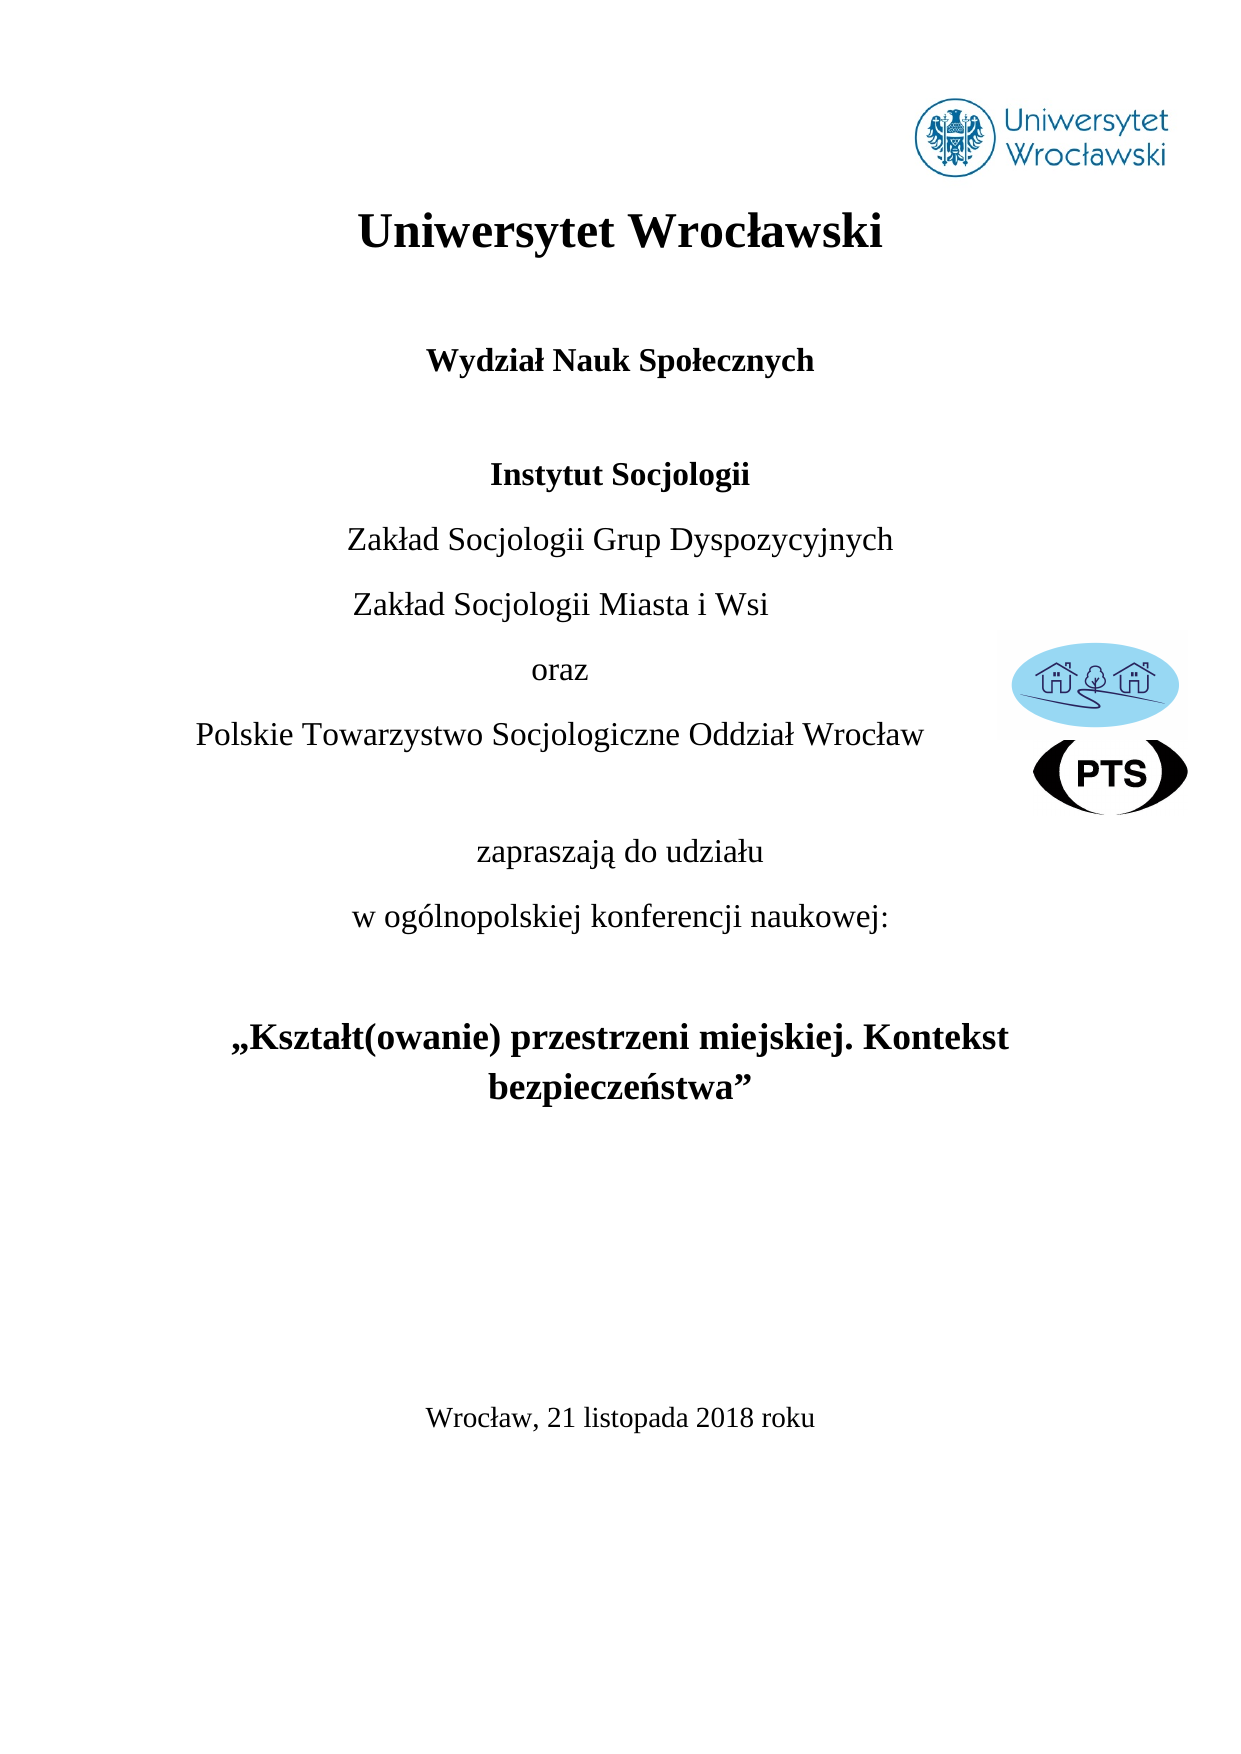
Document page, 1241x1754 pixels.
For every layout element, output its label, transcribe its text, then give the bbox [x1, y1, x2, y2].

text w ogólnopolskiej konferencji naukowej: [148, 897, 1093, 935]
text zapraszają do udziału [148, 832, 1093, 870]
picture [997, 630, 1188, 816]
picture [903, 87, 1179, 188]
text Uniwersytet Wrocławski [148, 201, 1093, 258]
text Polskie Towarzystwo Socjologiczne Oddział Wrocław [148, 714, 1033, 752]
text „Kształt(owanie) przestrzeni miejskiej. Kontekst bezpieczeństwa” [148, 1014, 1093, 1107]
text Wrocław, 21 listopada 2018 roku [148, 1400, 1093, 1433]
text oraz [148, 649, 997, 687]
text Instytut Socjologii [148, 454, 1093, 493]
text Wydział Nauk Społecznych [148, 341, 1093, 379]
text Zakład Socjologii Grup Dyspozycyjnych [148, 519, 1093, 557]
text Zakład Socjologii Miasta i Wsi [148, 584, 1093, 622]
